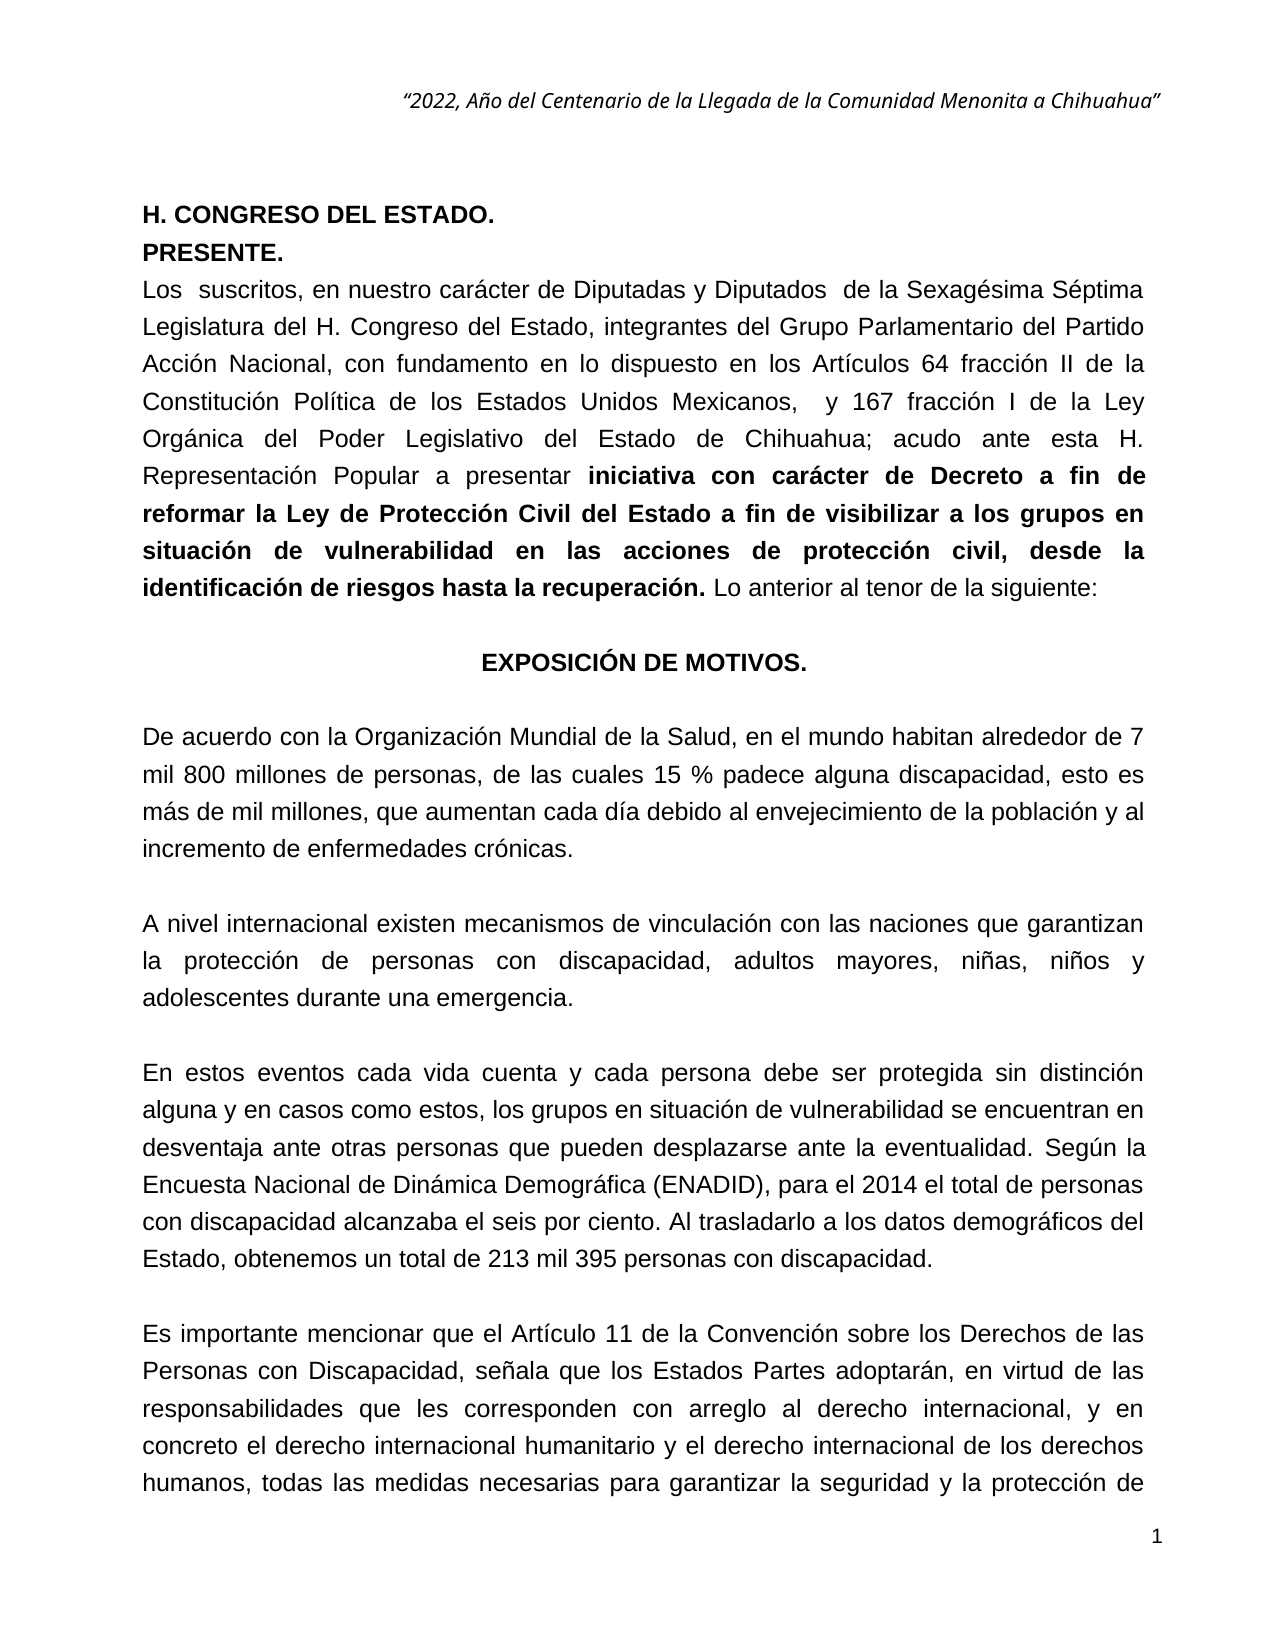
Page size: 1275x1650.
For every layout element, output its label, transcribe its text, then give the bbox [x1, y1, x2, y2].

text H. CONGRESO DEL ESTADO. [142, 200, 1146, 229]
text De acuerdo con la Organización Mundial de la Salud, en el mundo habitan alrededor de 7 mil 800 millones de personas, de las cuales 15 % padece alguna discapacidad, esto es más de mil millones, que aumentan cada día debido al envejecimiento de la población y al incremento de enfermedades crónicas. [142, 722, 1146, 863]
text EXPOSICIÓN DE MOTIVOS. [142, 648, 1146, 676]
text En estos eventos cada vida cuenta y cada persona debe ser protegida sin distinción alguna y en casos como estos, los grupos en situación de vulnerabilidad se encuentran en desventaja ante otras personas que pueden desplazarse ante la eventualidad. Según la Encuesta Nacional de Dinámica Demográfica (ENADID), para el 2014 el total de personas con discapacidad alcanzaba el seis por ciento. Al trasladarlo a los datos demográficos del Estado, obtenemos un total de 213 mil 395 personas con discapacidad. [142, 1058, 1146, 1273]
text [142, 1319, 1146, 1497]
text A nivel internacional existen mecanismos de vinculación con las naciones que garantizan la protección de personas con discapacidad, adultos mayores, niñas, niños y adolescentes durante una emergencia. [142, 909, 1146, 1012]
text Los suscritos, en nuestro carácter de Diputadas y Diputados de la Sexagésima Séptima Legislatura del H. Congreso del Estado, integrantes del Grupo Parlamentario del Partido Acción Nacional, con fundamento en lo dispuesto en los Artículos 64 fracción II de la Constitución Política de los Estados Unidos Mexicanos, y 167 fracción I de la Ley Orgánica del Poder Legislativo del Estado de Chihuahua; acudo ante esta H. Representación Popular a presentar iniciativa con carácter de Decreto a fin de reformar la Ley de Protección Civil del Estado a fin de visibilizar a los grupos en situación de vulnerabilidad en las acciones de protección civil, desde la identificación de riesgos hasta la recuperación. Lo anterior al tenor de la siguiente: [142, 275, 1146, 602]
text PRESENTE. [142, 237, 1146, 266]
